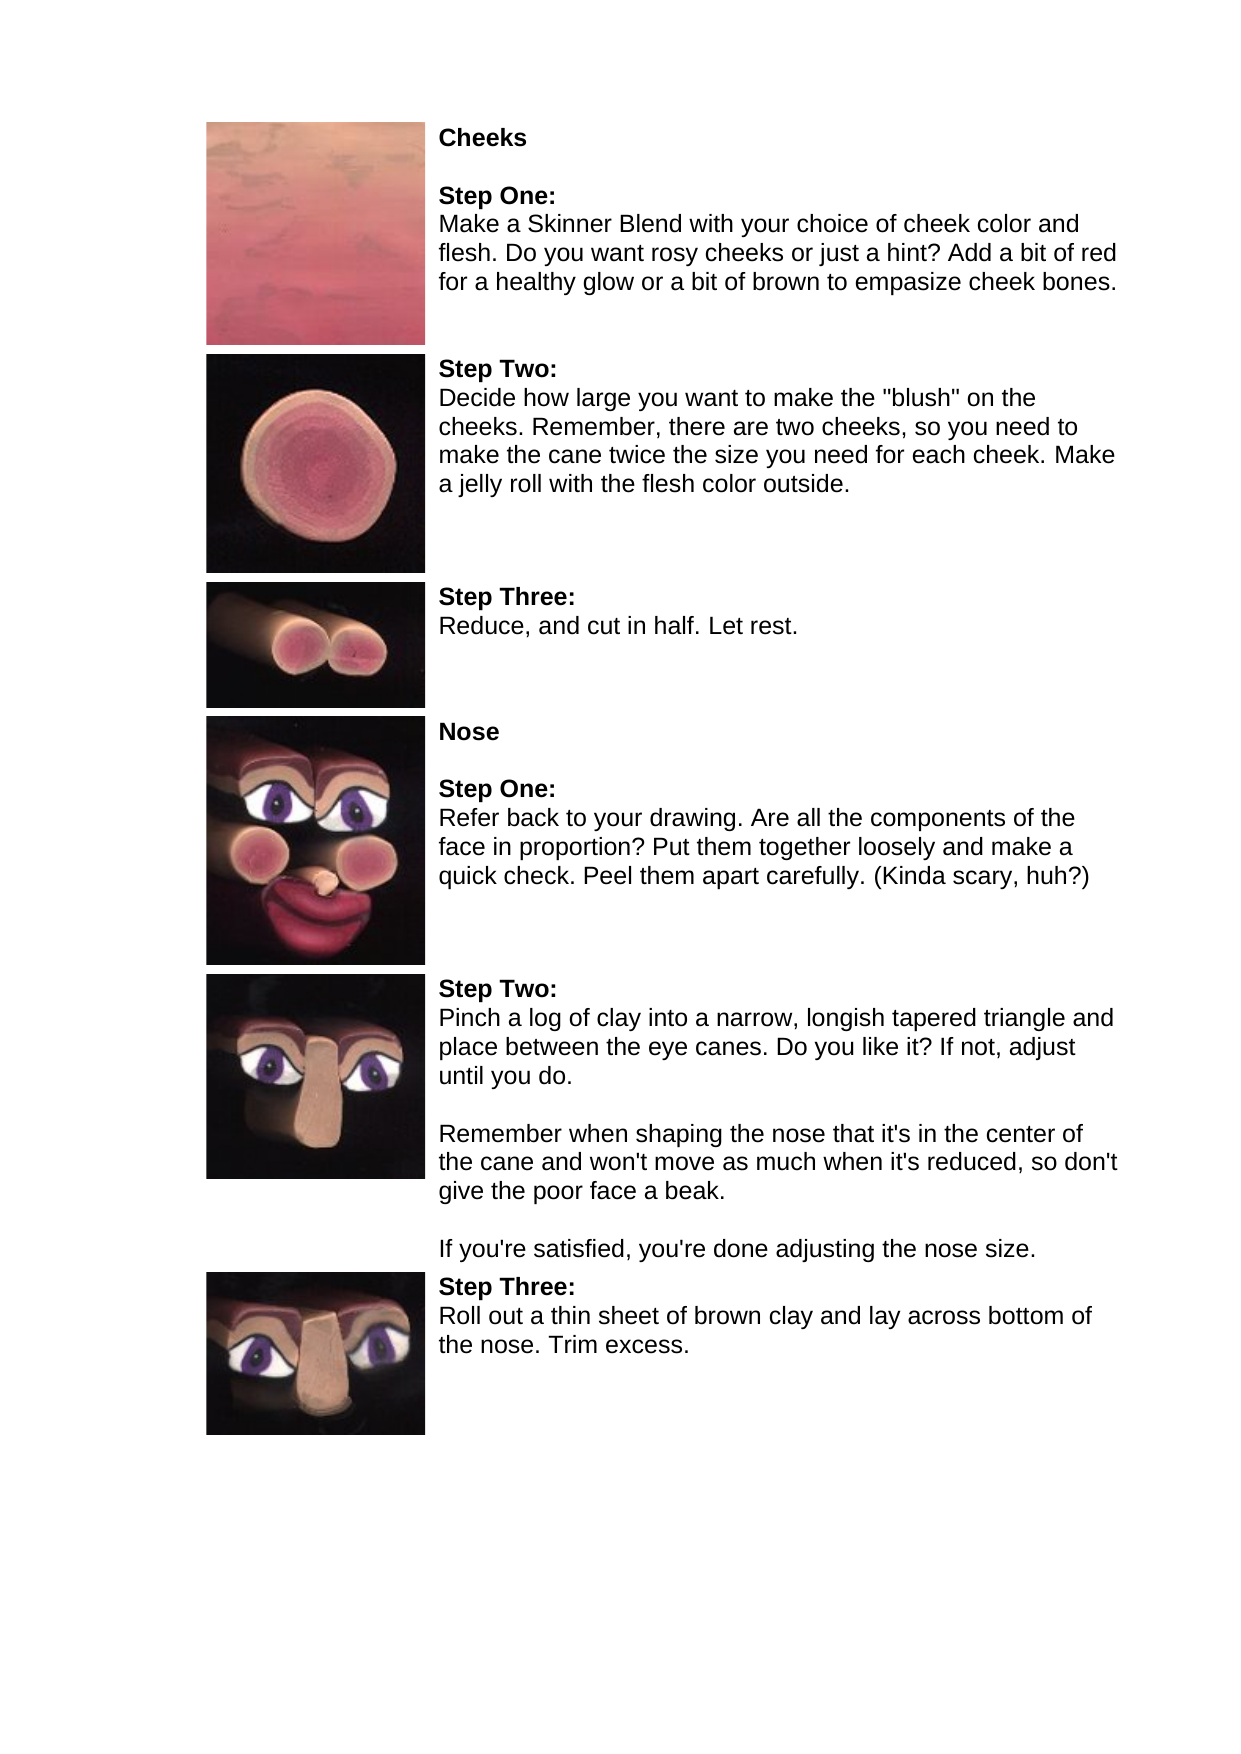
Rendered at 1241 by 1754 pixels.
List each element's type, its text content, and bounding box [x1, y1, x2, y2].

picture [206, 122, 426, 345]
table_header [202, 118, 434, 349]
table_header [202, 1268, 434, 1439]
table_header Step Three: Roll out a thin sheet of brown clay and lay across bottom of the nose. Trim excess. [434, 1268, 1127, 1439]
picture [206, 974, 426, 1179]
table_header [202, 712, 434, 970]
picture [206, 354, 426, 573]
picture [206, 1272, 426, 1435]
table_header Nose Step One: Refer back to your drawing. Are all the components of the face in proportion? Put them together loosely and make a quick check. Peel them apart carefully. (Kinda scary, huh?) [434, 712, 1127, 970]
table_header Step Two: Pinch a log of clay into a narrow, longish tapered triangle and place between the eye canes. Do you like it? If not, adjust until you do. Remember when shaping the nose that it's in the center of the cane and won't move as much when it's reduced, so don't give the poor face a beak. If you're satisfied, you're done adjusting the nose size. [434, 970, 1127, 1267]
table_header [202, 349, 434, 577]
table_header Step Two: Decide how large you want to make the "blush" on the cheeks. Remember, there are two cheeks, so you need to make the cane twice the size you need for each cheek. Make a jelly roll with the flesh color outside. [434, 349, 1127, 577]
table_header Cheeks Step One: Make a Skinner Blend with your choice of cheek color and flesh. Do you want rosy cheeks or just a hint? Add a bit of red for a healthy glow or a bit of brown to empasize cheek bones. [434, 118, 1127, 349]
picture [206, 582, 426, 708]
picture [206, 716, 426, 965]
table_header [202, 970, 434, 1267]
table_header [202, 578, 434, 712]
table_header Step Three: Reduce, and cut in half. Let rest. [434, 578, 1127, 712]
